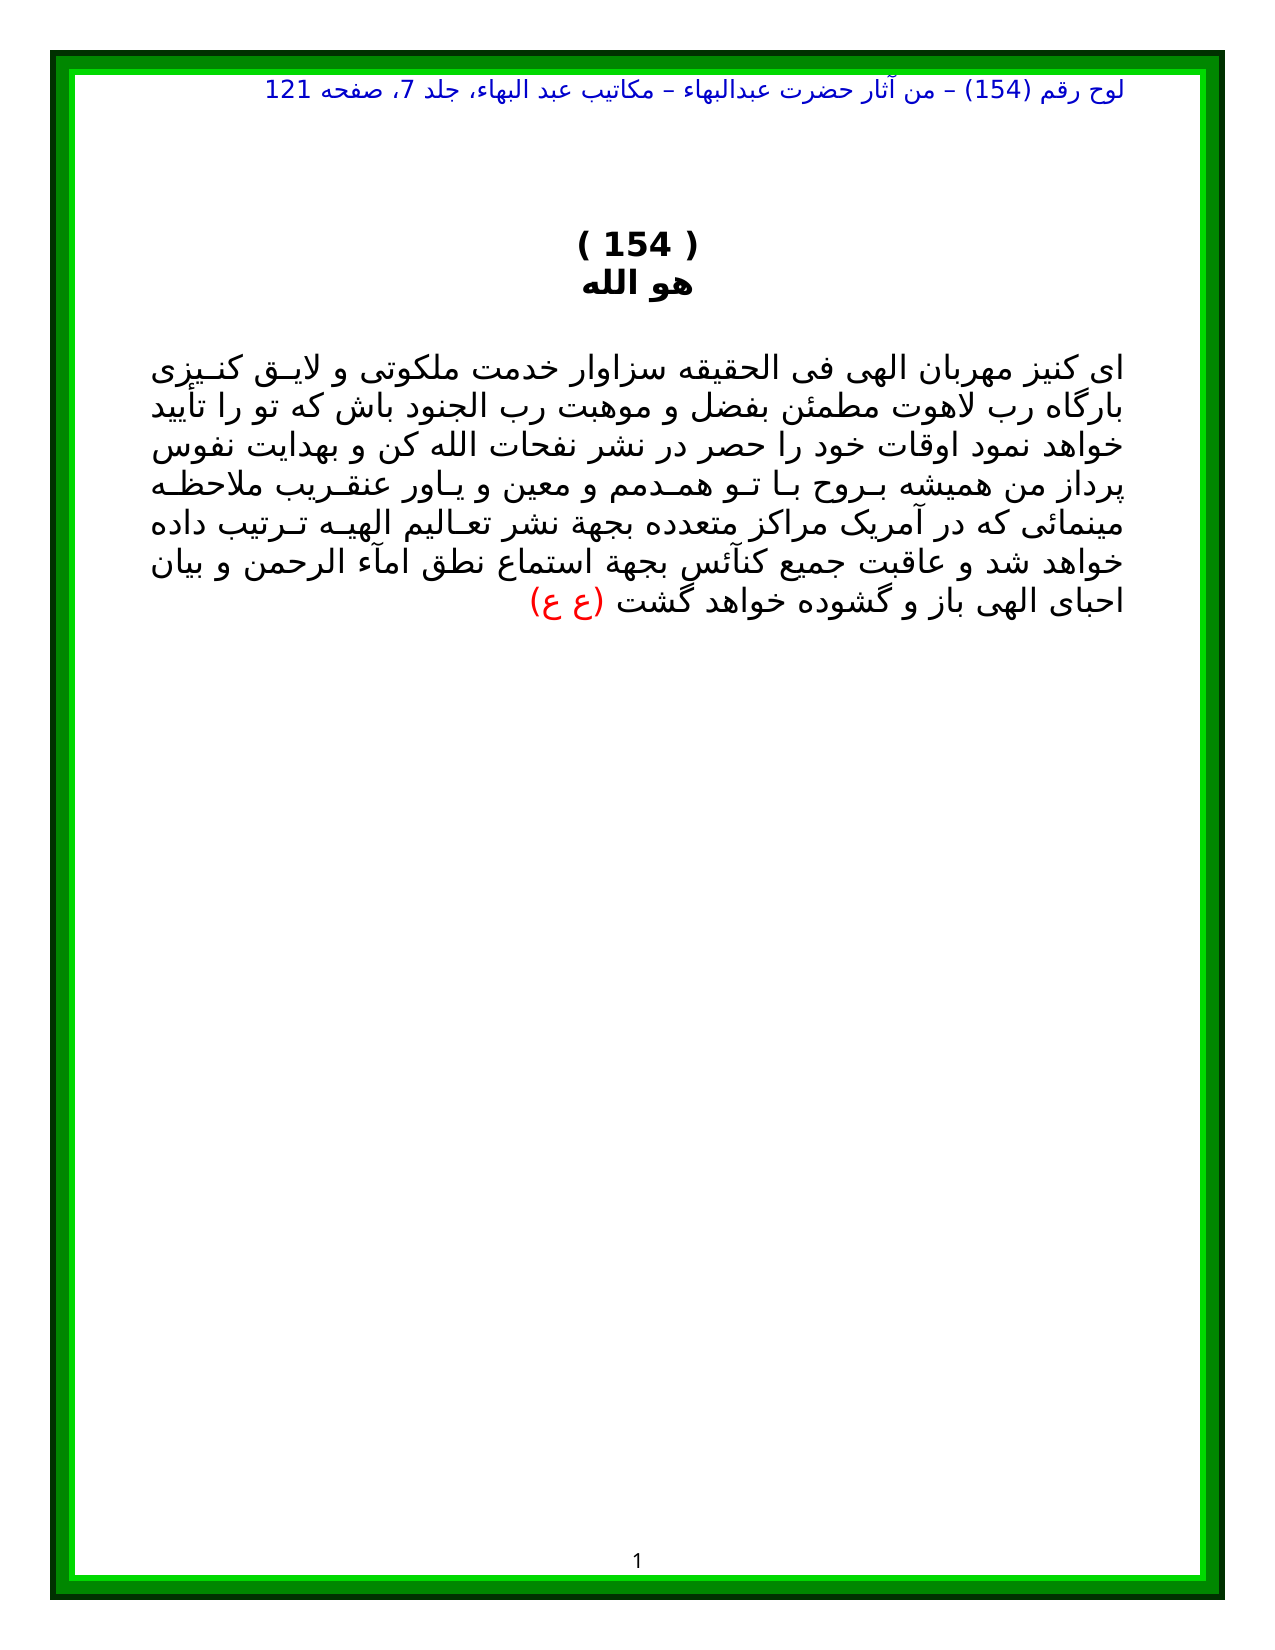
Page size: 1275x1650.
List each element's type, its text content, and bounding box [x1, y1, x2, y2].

text ( 154 ) [150, 225, 1125, 264]
text ای کنیز مهربان الهی فی الحقیقه سزاوار خدمت ملکوتی و لایق کنیزی بارگاه رب لاهوت مطمئن بفضل و موهبت رب الجنود باش که تو را تأیید خواهد نمود اوقات خود را حصر در نشر نفحات الله کن و بهدایت نفوس پرداز من همیشه بروح با تو همدمم و معین و یاور عنقریب ملاحظه مینمائی که در آمریک مراکز متعدده بجهة نشر تعالیم الهیه ترتیب داده خواهد شد و عاقبت جمیع کنآئس بجهة استماع نطق امآء الرحمن و بیان احبای الهی باز و گشوده خواهد گشت (ع ع) [150, 348, 1125, 620]
text هو الله [150, 264, 1125, 303]
